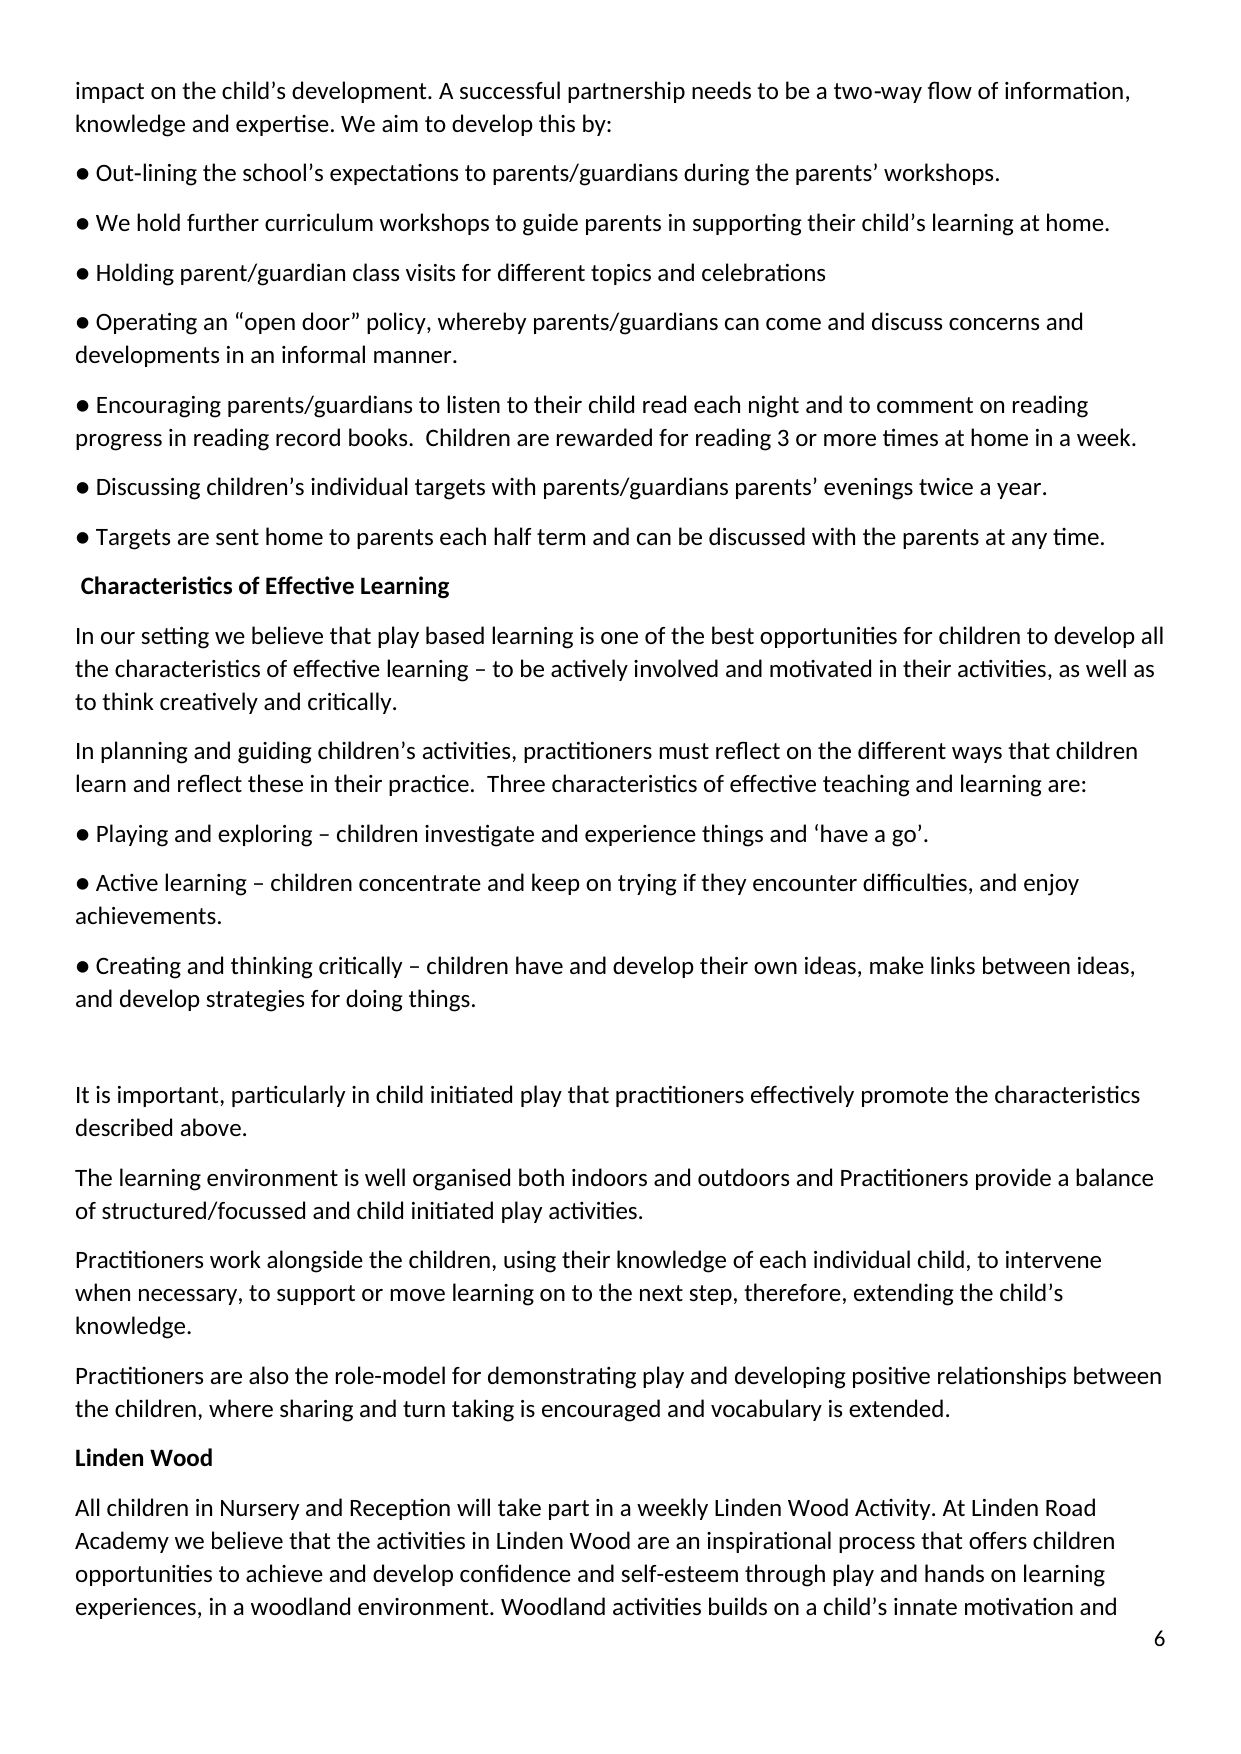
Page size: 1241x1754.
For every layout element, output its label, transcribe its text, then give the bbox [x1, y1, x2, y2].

text ● We hold further curriculum workshops to guide parents in supporting their child’s learning at home. [75, 207, 1165, 238]
text ● Discussing children’s individual targets with parents/guardians parents’ evenings twice a year. [75, 471, 1165, 502]
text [75, 1492, 1165, 1621]
text It is important, particularly in child initiated play that practitioners effectively promote the characteristics described above. [75, 1079, 1165, 1143]
text ● Targets are sent home to parents each half term and can be discussed with the parents at any time. [75, 521, 1165, 551]
text The learning environment is well organised both indoors and outdoors and Practitioners provide a balance of structured/focussed and child initiated play activities. [75, 1162, 1165, 1225]
text ● Holding parent/guardian class visits for different topics and celebrations [75, 257, 1165, 287]
text ● Out‐lining the school’s expectations to parents/guardians during the parents’ workshops. [75, 157, 1165, 188]
text In our setting we believe that play based learning is one of the best opportunities for children to develop all the characteristics of effective learning – to be actively involved and motivated in their activities, as well as to think creatively and critically. [75, 620, 1165, 716]
text Practitioners work alongside the children, using their knowledge of each individual child, to intervene when necessary, to support or move learning on to the next step, therefore, extending the child’s knowledge. [75, 1244, 1165, 1341]
text ● Playing and exploring – children investigate and experience things and ‘have a go’. [75, 818, 1165, 848]
text ● Encouraging parents/guardians to listen to their child read each night and to comment on reading progress in reading record books. Children are rewarded for reading 3 or more times at home in a week. [75, 389, 1165, 452]
text Linden Wood [75, 1442, 1165, 1473]
text ● Active learning – children concentrate and keep on trying if they encounter difficulties, and enjoy achievements. [75, 867, 1165, 931]
text ● Creating and thinking critically – children have and develop their own ideas, make links between ideas, and develop strategies for doing things. [75, 950, 1165, 1013]
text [75, 75, 1165, 138]
text Characteristics of Effective Learning [75, 570, 1165, 601]
text In planning and guiding children’s activities, practitioners must reflect on the different ways that children learn and reflect these in their practice. Three characteristics of effective teaching and learning are: [75, 735, 1165, 799]
text Practitioners are also the role-model for demonstrating play and developing positive relationships between the children, where sharing and turn taking is encouraged and vocabulary is extended. [75, 1360, 1165, 1423]
text ● Operating an “open door” policy, whereby parents/guardians can come and discuss concerns and developments in an informal manner. [75, 306, 1165, 370]
